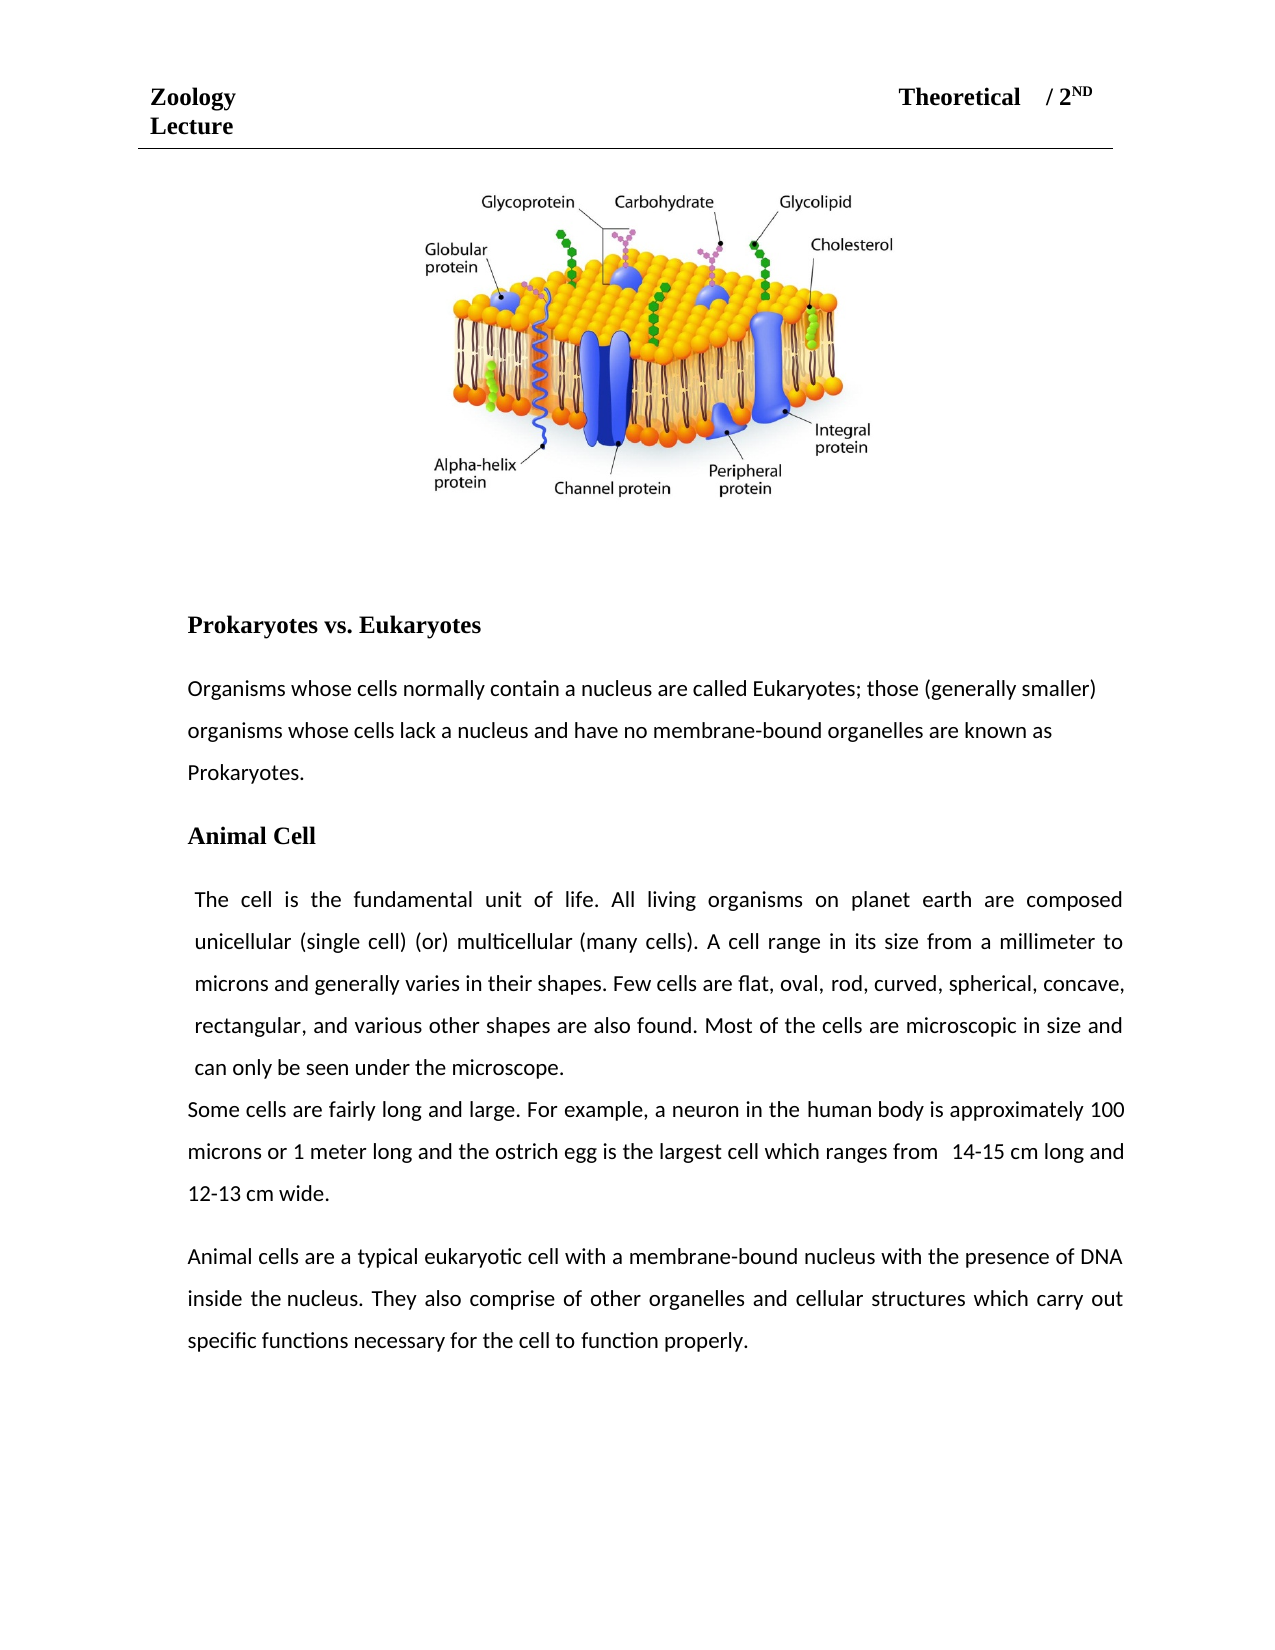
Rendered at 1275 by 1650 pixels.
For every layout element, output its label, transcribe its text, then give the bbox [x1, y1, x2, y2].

picture [408, 176, 904, 512]
text Organisms whose cells normally contain a nucleus are called Eukaryotes; those (generally smaller) organisms whose cells lack a nucleus and have no membrane-bound organelles are known as Prokaryotes. [187, 674, 1125, 787]
text The cell is the fundamental unit of life. All living organisms on planet earth are composed unicellular (single cell) (or) multicellular (many cells). A cell range in its size from a millimeter to microns and generally varies in their shapes. Few cells are flat, oval, rod, curved, spherical, concave, rectangular, and various other shapes are also found. Most of the cells are microscopic in size and can only be seen under the microscope. [194, 885, 1125, 1081]
text Animal cells are a typical eukaryotic cell with a membrane-bound nucleus with the presence of DNA inside the nucleus. They also comprise of other organelles and cellular structures which carry out specific functions necessary for the cell to function properly. [187, 1242, 1125, 1354]
text Animal Cell [187, 821, 1125, 850]
text Some cells are fairly long and large. For example, a neuron in the human body is approximately 100 microns or 1 meter long and the ostrich egg is the largest cell which ranges from 14-15 cm long and 12-13 cm wide. [187, 1095, 1125, 1207]
text Prokaryotes vs. Eukaryotes [187, 611, 1125, 639]
